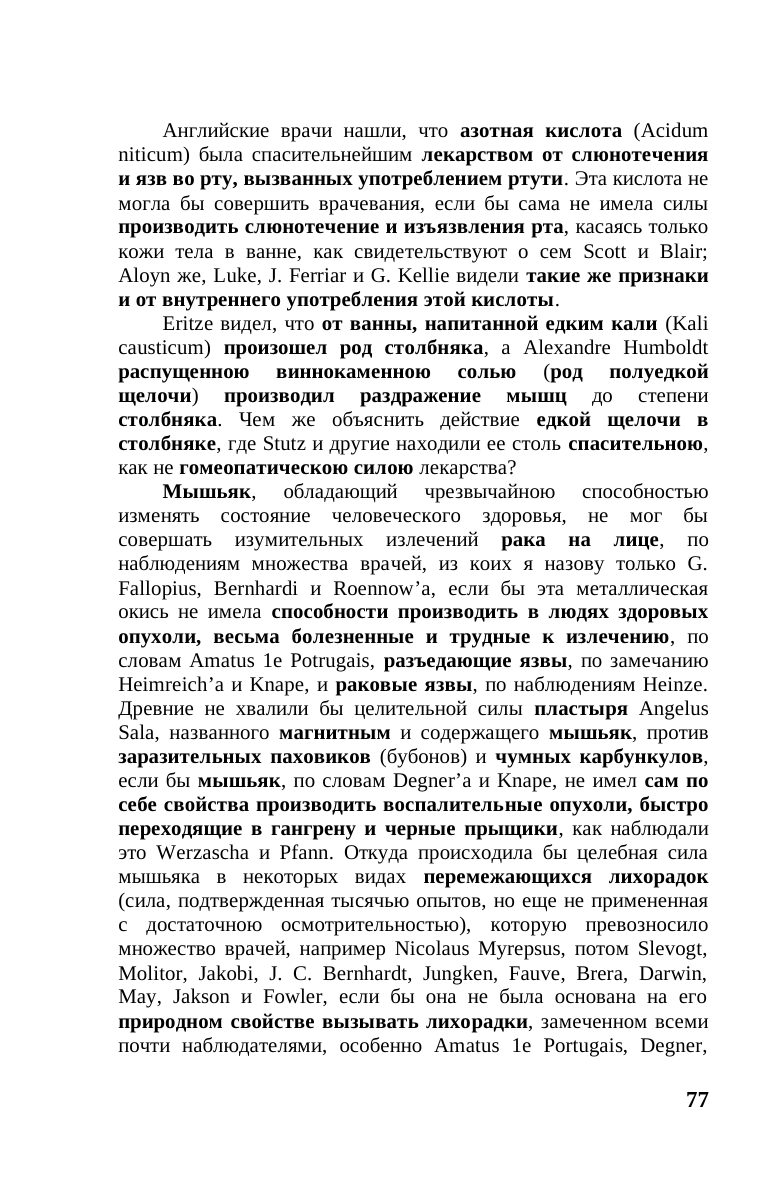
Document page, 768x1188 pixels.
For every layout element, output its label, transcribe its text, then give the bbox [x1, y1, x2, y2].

text Eritze видел, что от ванны, напитанной едким кали (Kali causticum) произошел род столбняка, а Alexandre Humboldt распущенною виннокаменною солью (род полуедкой щелочи) производил раздражение мышц до степени столбняка. Чем же объяснить действие едкой щелочи в столбняке, где Stutz и другие находили ее столь спасительною, как не гомеопатическою силою лекарства? [118, 311, 709, 479]
text Английские врачи нашли, что азотная кислота (Аcidum niticum) была спасительнейшим лекарством от слюнотечения и язв во рту, вызванных употреблением ртути. Эта кислота не могла бы совершить врачевания, если бы сама не имела силы производить слюнотечение и изъязвления рта, касаясь только кожи тела в ванне, как свидетельствуют о сем Scott и Blair; Aloyn же, Luke, J. Ferriar и G. Kellie видели такие же признаки и от внутреннего употребления этой кислоты. [118, 118, 709, 311]
